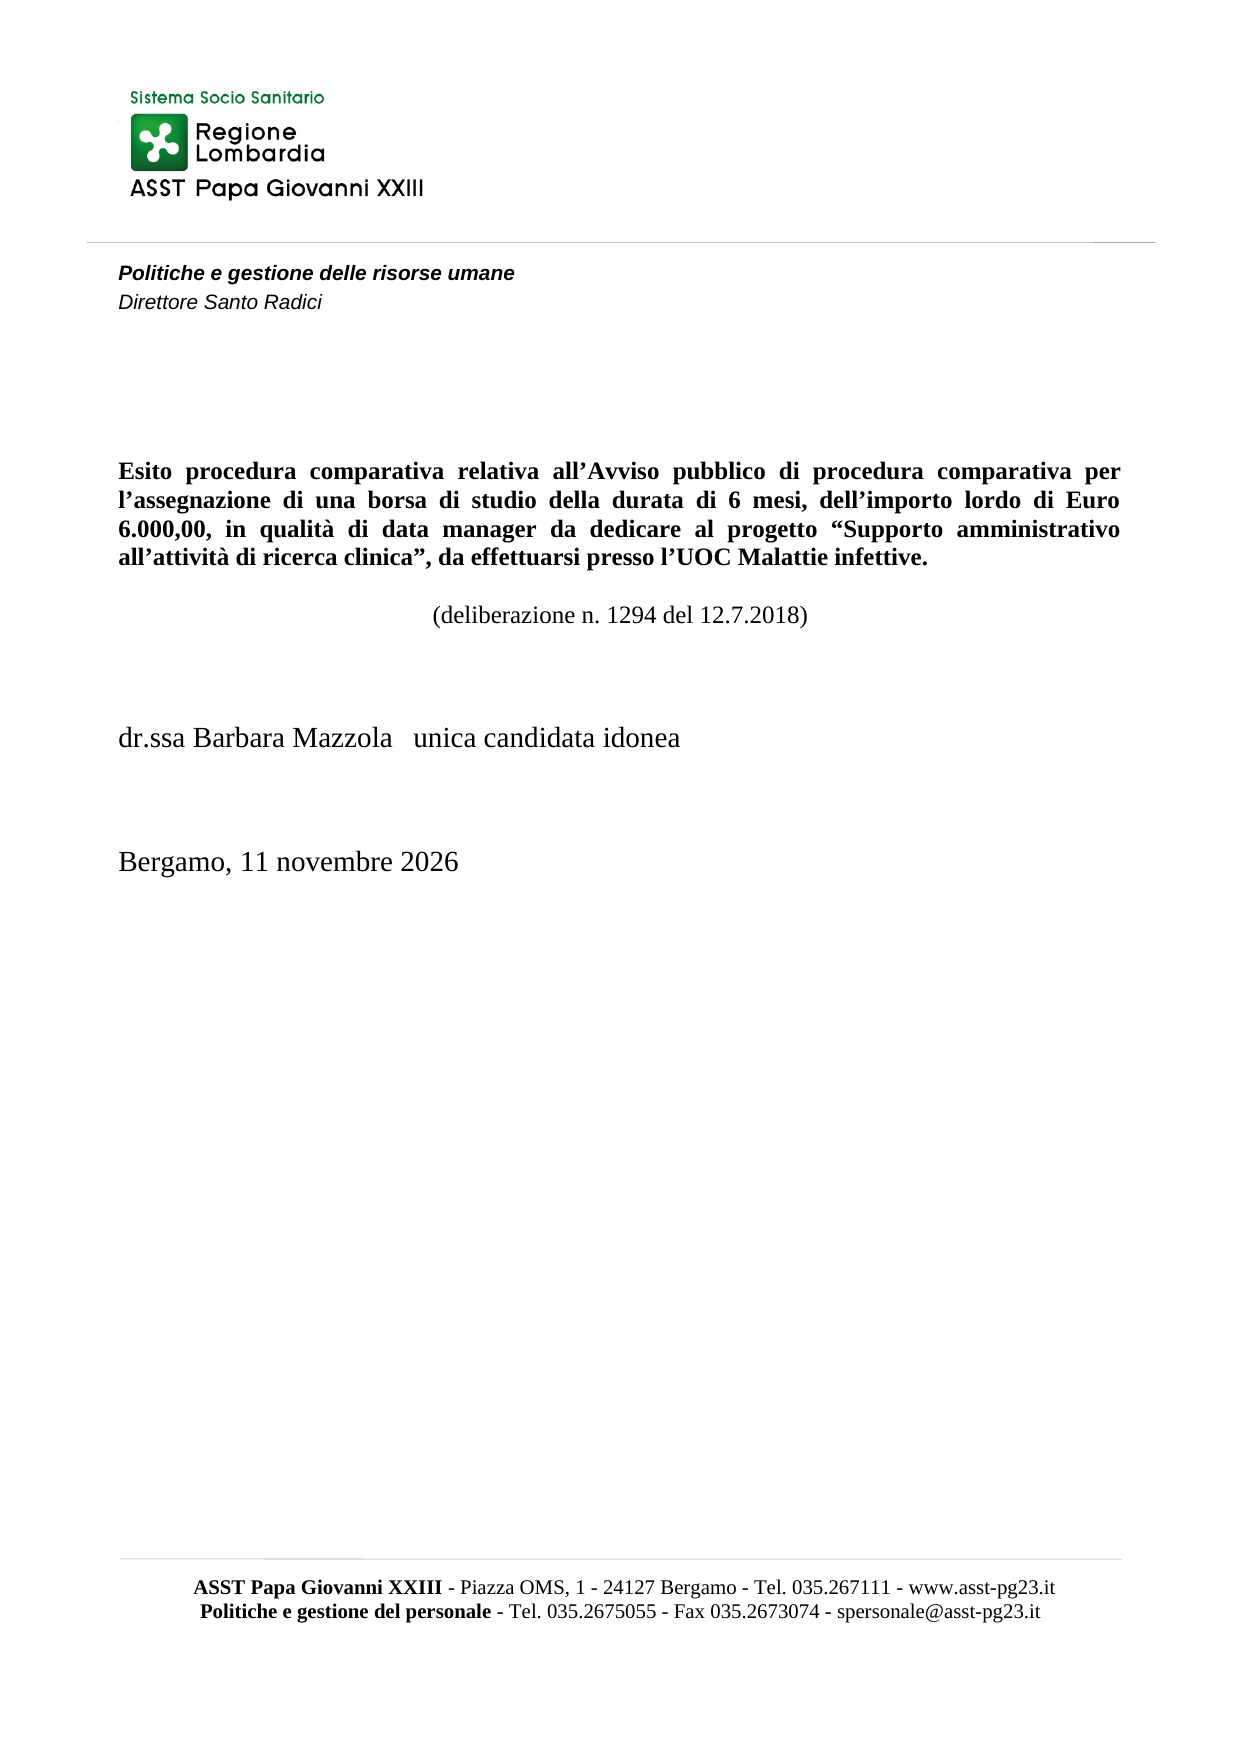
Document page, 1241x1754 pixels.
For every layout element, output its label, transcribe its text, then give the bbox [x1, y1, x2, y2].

text dr.ssa Barbara Mazzola unica candidata idonea [118, 720, 1122, 753]
text Esito procedura comparativa relativa all’Avviso pubblico di procedura comparativa per l’assegnazione di una borsa di studio della durata di 6 mesi, dell’importo lordo di Euro 6.000,00, in qualità di data manager da dedicare al progetto “Supporto amministrativo all’attività di ricerca clinica”, da effettuarsi presso l’UOC Malattie infettive. [118, 456, 1122, 571]
text Bergamo, 20 luglio 2018 [118, 844, 1122, 878]
text Politiche e gestione delle risorse umane [118, 261, 1122, 285]
text Direttore Santo Radici [118, 290, 1122, 314]
text (deliberazione n. 1294 del 12.7.2018) [118, 600, 1122, 629]
picture [118, 59, 444, 233]
